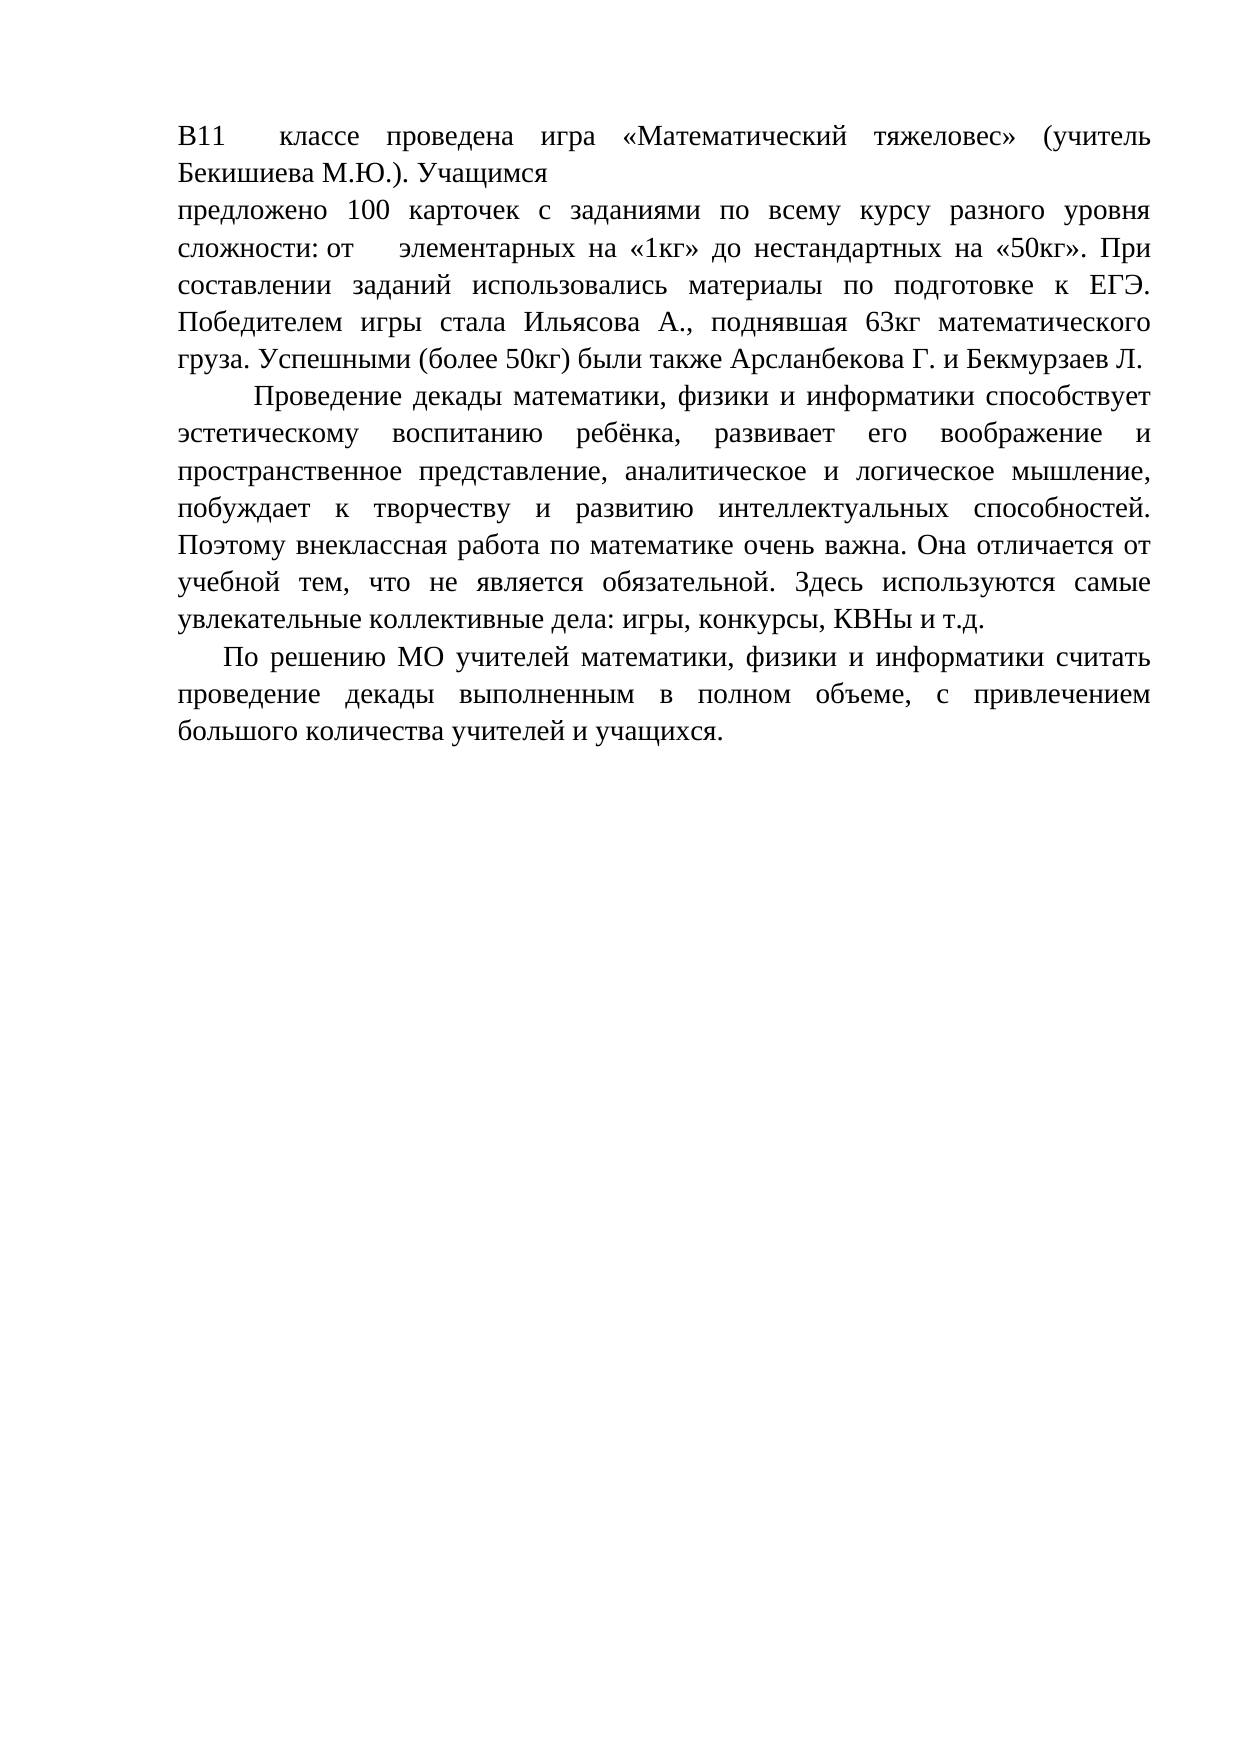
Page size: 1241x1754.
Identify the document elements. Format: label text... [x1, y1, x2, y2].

text Проведение декады математики, физики и информатики способствует эстетическому воспитанию ребёнка, развивает его воображение и пространственное представление, аналитическое и логическое мышление, побуждает к творчеству и развитию интеллектуальных способностей. Поэтому внеклассная работа по математике очень важна. Она отличается от учебной тем, что не является обязательной. Здесь используются самые увлекательные коллективные дела: игры, конкурсы, КВНы и т.д. [177, 378, 1152, 635]
text По решению МО учителей математики, физики и информатики считать проведение декады выполненным в полном объеме, с привлечением большого количества учителей и учащихся. [177, 639, 1152, 747]
text В11 классе проведена игра «Математический тяжеловес» (учитель Бекишиева М.Ю.). Учащимся [177, 118, 1152, 189]
text предложено 100 карточек с заданиями по всему курсу разного уровня сложности: от элементарных на «1кг» до нестандартных на «50кг». При составлении заданий использовались материалы по подготовке к ЕГЭ. Победителем игры стала Ильясова А., поднявшая 63кг математического груза. Успешными (более 50кг) были также Арсланбекова Г. и Бекмурзаев Л. [177, 192, 1152, 375]
